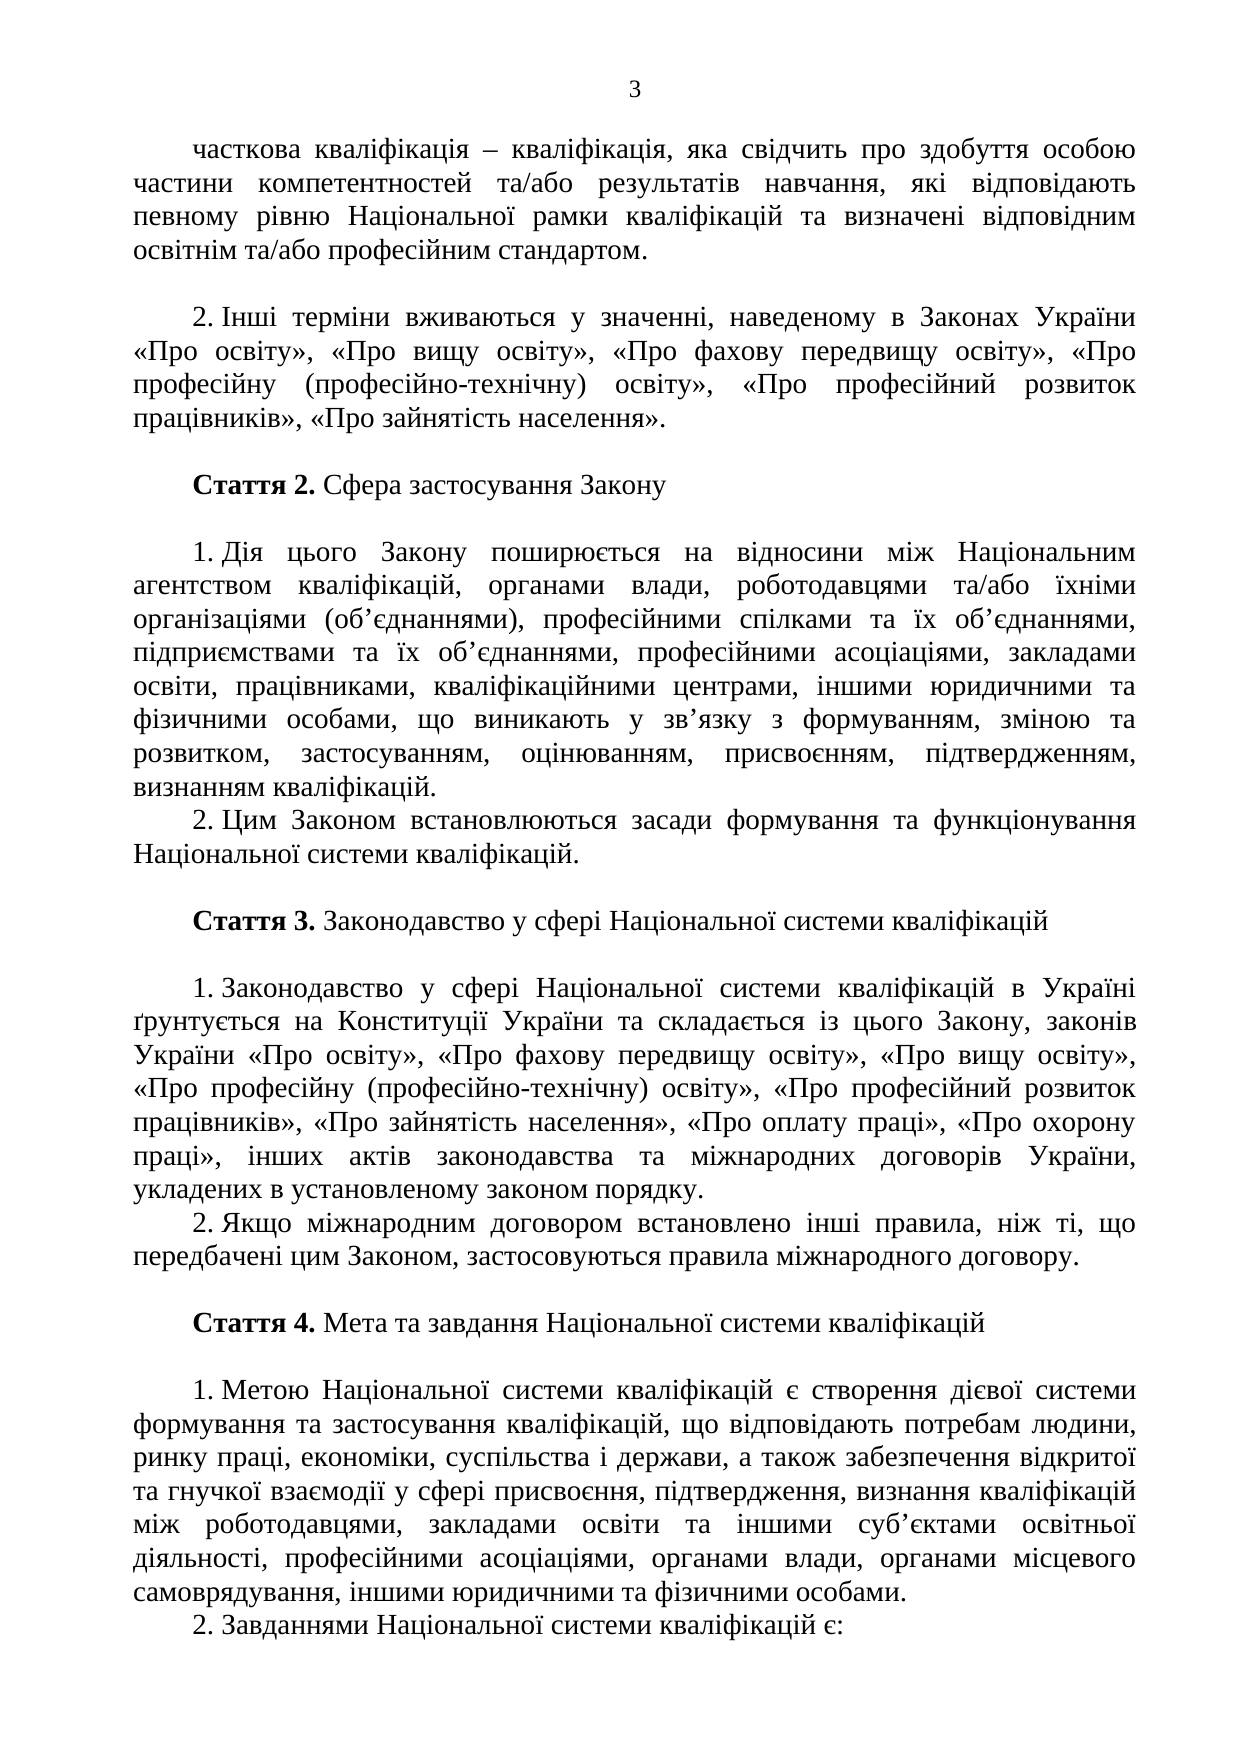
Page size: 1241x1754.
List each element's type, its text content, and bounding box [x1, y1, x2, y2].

text Стаття 3. Законодавство у сфері Національної системи кваліфікацій [133, 903, 1137, 936]
list Дія цього Закону поширюється на відносини між Національним агентством кваліфікацій, органами влади, роботодавцями та/або їхніми організаціями (об’єднаннями), професійними спілками та їх об’єднаннями, підприємствами та їх об’єднаннями, професійними асоціаціями, закладами освіти, працівниками, кваліфікаційними центрами, іншими юридичними та фізичними особами, що виникають у зв’язку з формуванням, зміною та розвитком, застосуванням, оцінюванням, присвоєнням, підтвердженням, визнанням кваліфікацій. [133, 534, 1137, 802]
text часткова кваліфікація – кваліфікація, яка свідчить про здобуття особою частини компетентностей та/або результатів навчання, які відповідають певному рівню Національної рамки кваліфікацій та визначені відповідним освітнім та/або професійним стандартом. [133, 131, 1137, 266]
list Цим Законом встановлюються засади формування та функціонування Національної системи кваліфікацій. [133, 802, 1137, 869]
text 2. Завданнями Національної системи кваліфікацій є: [133, 1607, 1137, 1641]
text 1. Метою Національної системи кваліфікацій є створення дієвої системи формування та застосування кваліфікацій, що відповідають потребам людини, ринку праці, економіки, суспільства і держави, а також забезпечення відкритої та гнучкої взаємодії у сфері присвоєння, підтвердження, визнання кваліфікацій між роботодавцями, закладами освіти та іншими суб’єктами освітньої діяльності, професійними асоціаціями, органами влади, органами місцевого самоврядування, іншими юридичними та фізичними особами. [133, 1372, 1137, 1607]
text 2. Якщо міжнародним договором встановлено інші правила, ніж ті, що передбачені цим Законом, застосовуються правила міжнародного договору. [133, 1205, 1137, 1272]
text Стаття 2. Сфера застосування Закону [133, 467, 1137, 500]
text 1. Законодавство у сфері Національної системи кваліфікацій в Україні ґрунтується на Конституції України та складається із цього Закону, законів України «Про освіту», «Про фахову передвищу освіту», «Про вищу освіту», «Про професійну (професійно-технічну) освіту», «Про професійний розвиток працівників», «Про зайнятість населення», «Про оплату праці», «Про охорону праці», інших актів законодавства та міжнародних договорів України, укладених в установленому законом порядку. [133, 970, 1137, 1205]
text Стаття 4. Мета та завдання Національної системи кваліфікацій [133, 1305, 1137, 1339]
text 2. Інші терміни вживаються у значенні, наведеному в Законах України «Про освіту», «Про вищу освіту», «Про фахову передвищу освіту», «Про професійну (професійно-технічну) освіту», «Про професійний розвиток працівників», «Про зайнятість населення». [133, 299, 1137, 433]
